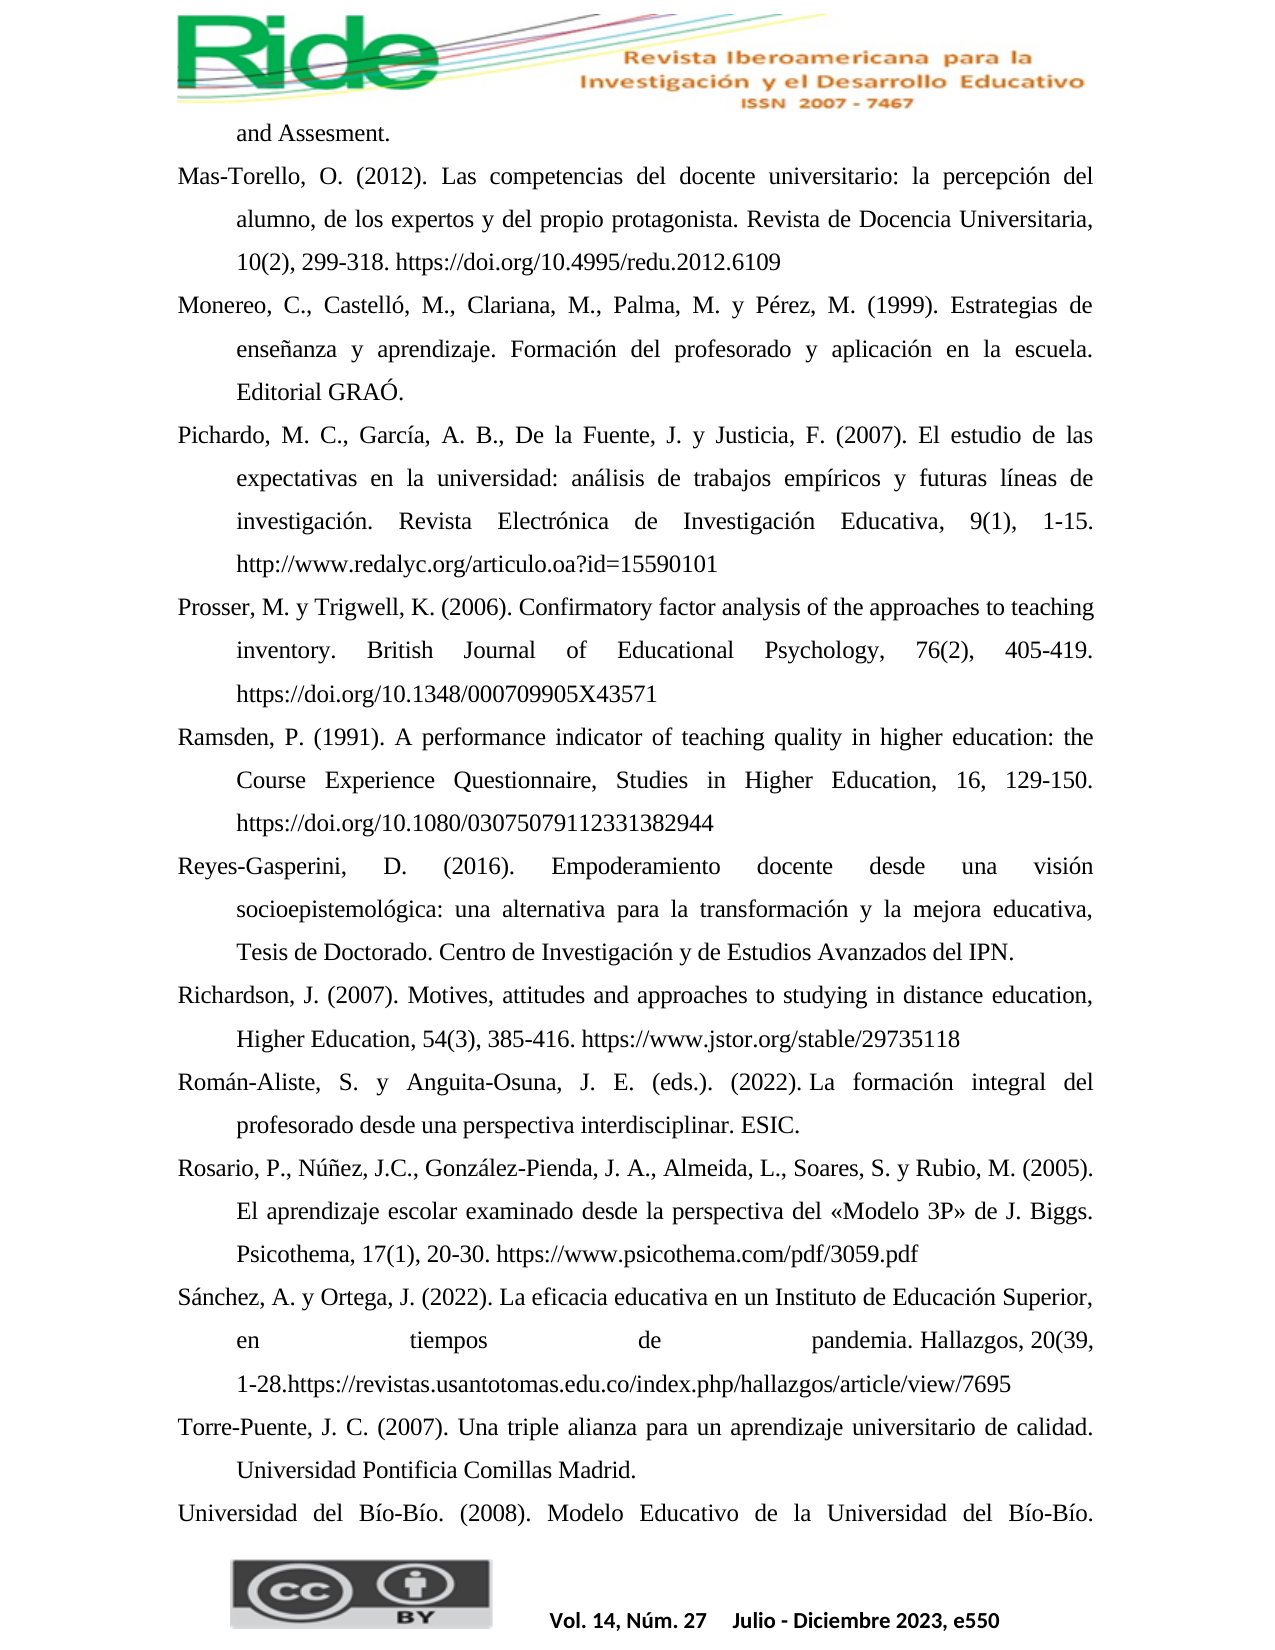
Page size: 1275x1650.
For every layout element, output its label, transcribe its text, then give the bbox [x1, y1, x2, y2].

picture [230, 1559, 493, 1629]
text Reyes-Gasperini, D. (2016). Empoderamiento docente desde una visión socioepistemológica: una alternativa para la transformación y la mejora educativa, Tesis de Doctorado. Centro de Investigación y de Estudios Avanzados del IPN. [177, 851, 1094, 966]
text Román-Aliste, S. y Anguita-Osuna, J. E. (eds.). (2022). La formación integral del profesorado desde una perspectiva interdisciplinar. ESIC. [177, 1067, 1094, 1139]
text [177, 118, 1094, 147]
picture [177, 14, 1088, 112]
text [177, 1498, 1094, 1527]
text Mas-Torello, O. (2012). Las competencias del docente universitario: la percepción del alumno, de los expertos y del propio protagonista. Revista de Docencia Universitaria, 10(2), 299-318. https://doi.org/10.4995/redu.2012.6109 [177, 161, 1094, 276]
text Rosario, P., Núñez, J.C., González-Pienda, J. A., Almeida, L., Soares, S. y Rubio, M. (2005). El aprendizaje escolar examinado desde la perspectiva del «Modelo 3P» de J. Biggs. Psicothema, 17(1), 20-30. https://www.psicothema.com/pdf/3059.pdf [177, 1153, 1094, 1268]
text Richardson, J. (2007). Motives, attitudes and approaches to studying in distance education, Higher Education, 54(3), 385-416. https://www.jstor.org/stable/29735118 [177, 981, 1094, 1052]
text Prosser, M. y Trigwell, K. (2006). Confirmatory factor analysis of the approaches to teaching inventory. British Journal of Educational Psychology, 76(2), 405-419. https://doi.org/10.1348/000709905X43571 [177, 592, 1094, 707]
text Ramsden, P. (1991). A performance indicator of teaching quality in higher education: the Course Experience Questionnaire, Studies in Higher Education, 16, 129-150. https://doi.org/10.1080/03075079112331382944 [177, 722, 1094, 837]
text Torre-Puente, J. C. (2007). Una triple alianza para un aprendizaje universitario de calidad. Universidad Pontificia Comillas Madrid. [177, 1412, 1094, 1484]
text Pichardo, M. C., García, A. B., De la Fuente, J. y Justicia, F. (2007). El estudio de las expectativas en la universidad: análisis de trabajos empíricos y futuras líneas de investigación. Revista Electrónica de Investigación Educativa, 9(1), 1-15. http://www.redalyc.org/articulo.oa?id=15590101 [177, 420, 1094, 578]
text Monereo, C., Castelló, M., Clariana, M., Palma, M. y Pérez, M. (1999). Estrategias de enseñanza y aprendizaje. Formación del profesorado y aplicación en la escuela. Editorial GRAÓ. [177, 291, 1094, 406]
text Sánchez, A. y Ortega, J. (2022). La eficacia educativa en un Instituto de Educación Superior, en tiempos de pandemia. Hallazgos, 20(39, 1-28.https://revistas.usantotomas.edu.co/index.php/hallazgos/article/view/7695 [177, 1282, 1094, 1397]
